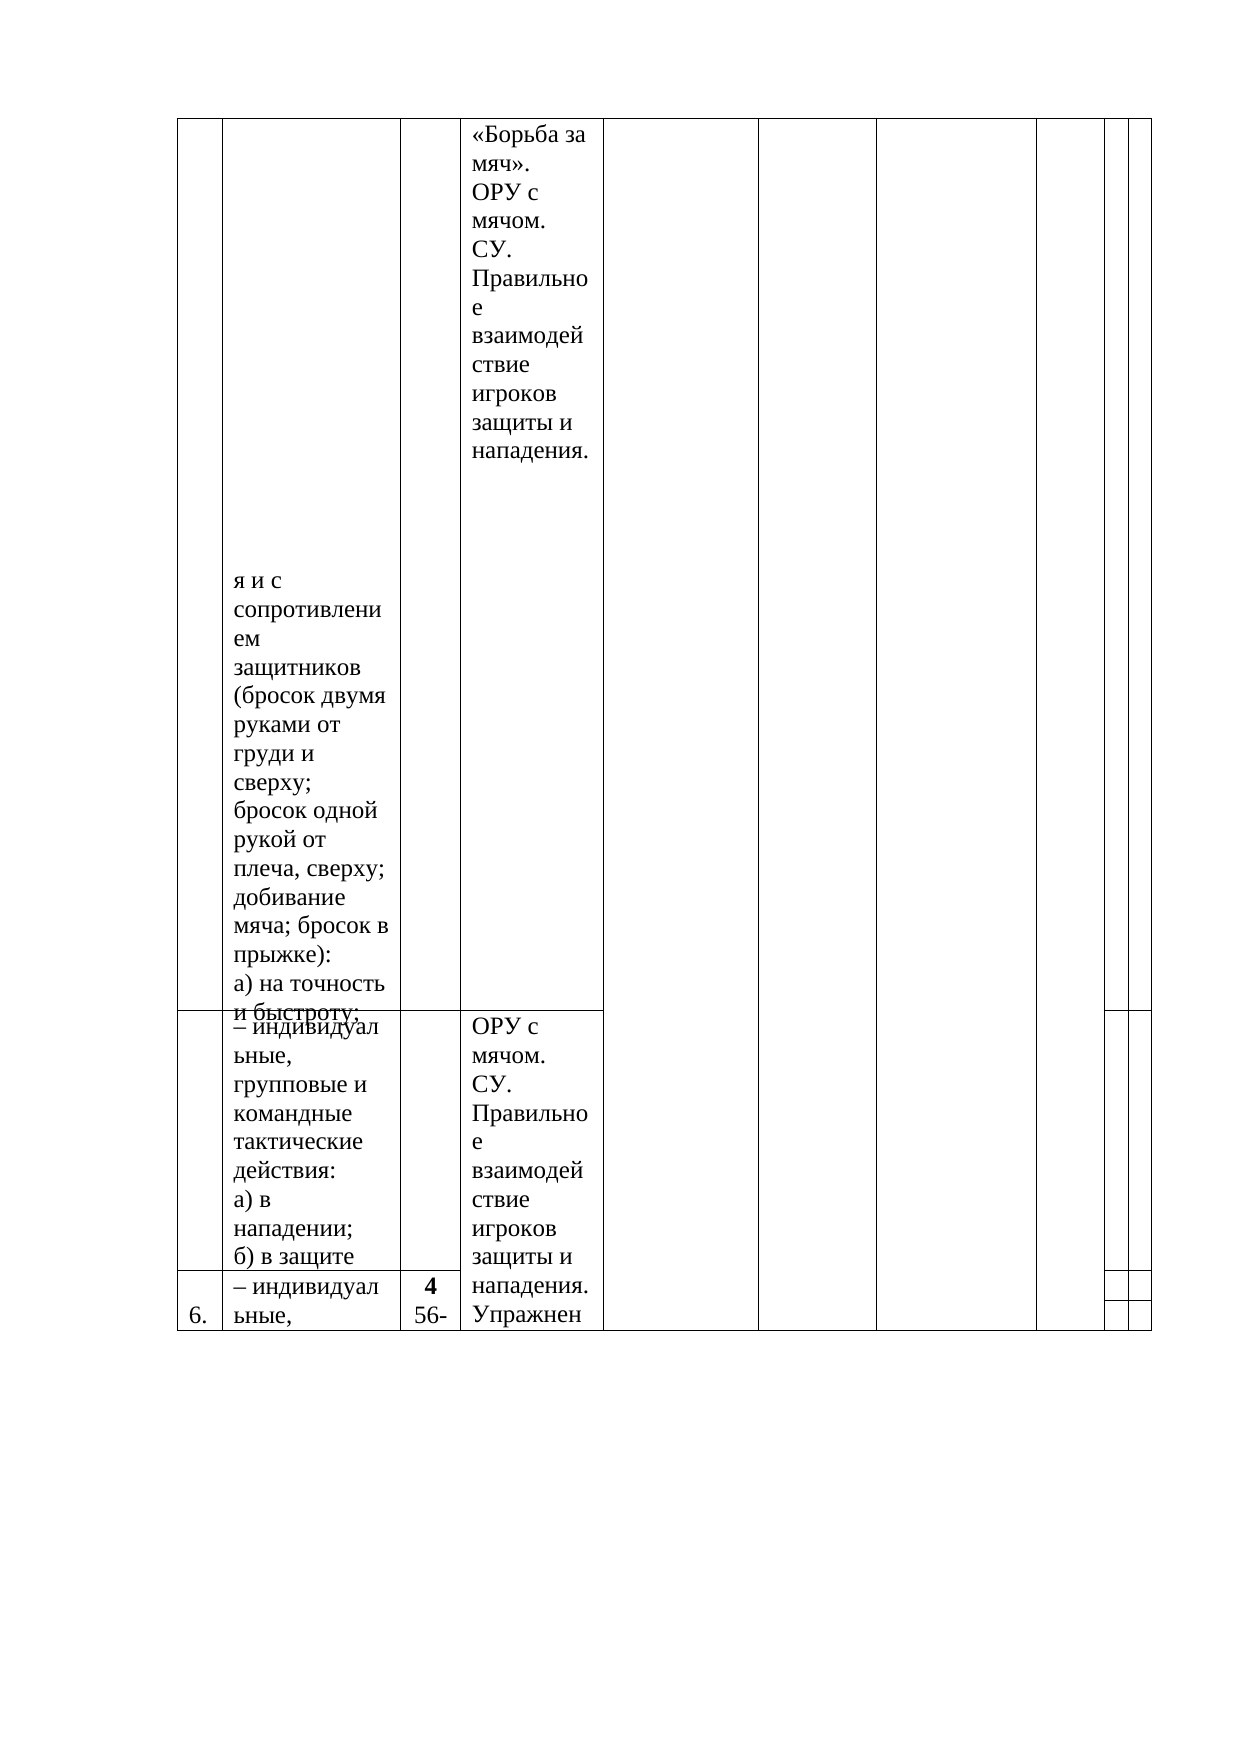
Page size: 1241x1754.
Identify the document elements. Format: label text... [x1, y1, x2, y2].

table_cell [1129, 1271, 1151, 1300]
table_cell ОРУ с мячом. СУ. Правильное взаимодействие игроков защиты и нападения. Упражнения для рук и плечевого пояса. Комплекс ОРУ № 3 – на осанку. Варианты ловли и передачи мяча. Ведения мяча без сопротивления и с сопротивлением защитника. Действия против игрока с мячом (вырывание, выбивание, перехват, накрывание). Групповые действия (2 * 3 игрока). Учебная игра [461, 1011, 603, 1330]
table_cell [1105, 1271, 1128, 1300]
table_cell – индивидуальные, групповые и командные тактические действия: а) в нападении; б) в защите Совершенствовать технику защитных действий: [223, 1271, 400, 1330]
table_cell [1105, 1011, 1128, 1270]
table_cell [1105, 1301, 1128, 1330]
table_cell [178, 1011, 222, 1270]
table_cell 6. [178, 1271, 222, 1330]
table_cell [401, 1011, 460, 1270]
table_cell [1129, 1011, 1151, 1270]
table_cell – индивидуальные, групповые и командные тактические действия: а) в нападении; б) в защите [223, 1011, 400, 1270]
table_cell [1129, 119, 1151, 1010]
table_cell 4 56-58 [401, 1271, 460, 1330]
table_cell [1105, 119, 1128, 1010]
table_cell [1129, 1301, 1151, 1330]
